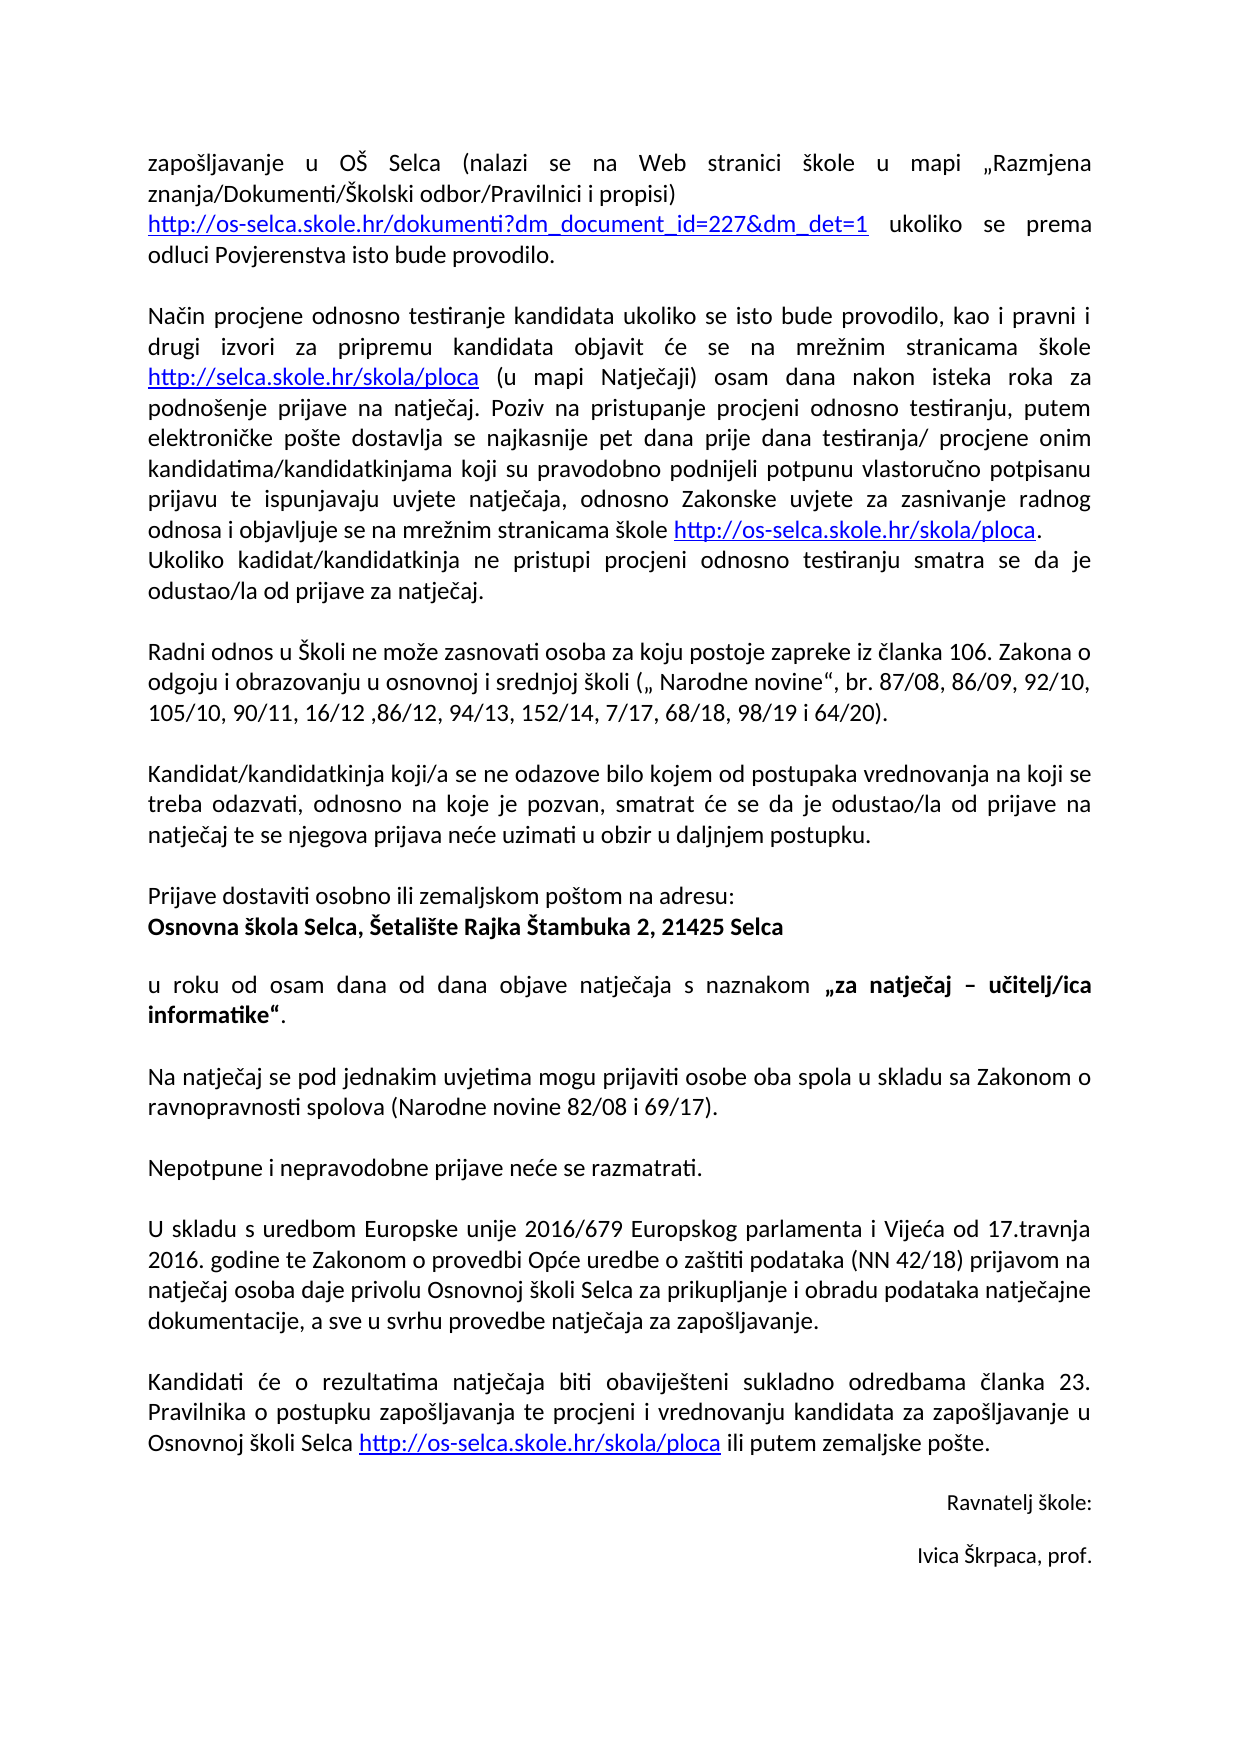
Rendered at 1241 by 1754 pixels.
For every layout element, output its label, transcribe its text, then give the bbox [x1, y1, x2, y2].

text Ravnatelj škole: [148, 1488, 1093, 1516]
text Nepotpune i nepravodobne prijave neće se razmatrati. [148, 1152, 1093, 1183]
text Prijave dostaviti osobno ili zemaljskom poštom na adresu: [148, 880, 1093, 911]
text Osnovna škola Selca, Šetalište Rajka Štambuka 2, 21425 Selca [148, 911, 1093, 941]
text Način procjene odnosno testiranje kandidata ukoliko se isto bude provodilo, kao i pravni i drugi izvori za pripremu kandidata objavit će se na mrežnim stranicama škole http://selca.skole.hr/skola/ploca (u mapi Natječaji) osam dana nakon isteka roka za podnošenje prijave na natječaj. Poziv na pristupanje procjeni odnosno testiranju, putem elektroničke pošte dostavlja se najkasnije pet dana prije dana testiranja/ procjene onim kandidatima/kandidatkinjama koji su pravodobno podnijeli potpunu vlastoručno potpisanu prijavu te ispunjavaju uvjete natječaja, odnosno Zakonske uvjete za zasnivanje radnog odnosa i objavljuje se na mrežnim stranicama škole http://os-selca.skole.hr/skola/ploca. [148, 300, 1093, 544]
text http://os-selca.skole.hr/dokumenti?dm_document_id=227&dm_det=1 ukoliko se prema odluci Povjerenstva isto bude provodilo. [148, 209, 1093, 270]
text Radni odnos u Školi ne može zasnovati osoba za koju postoje zapreke iz članka 106. Zakona o odgoju i obrazovanju u osnovnoj i srednjoj školi („ Narodne novine“, br. 87/08, 86/09, 92/10, 105/10, 90/11, 16/12 ,86/12, 94/13, 152/14, 7/17, 68/18, 98/19 i 64/20). [148, 636, 1093, 727]
text Kandidat/kandidatkinja koji/a se ne odazove bilo kojem od postupaka vrednovanja na koji se treba odazvati, odnosno na koje je pozvan, smatrat će se da je odustao/la od prijave na natječaj te se njegova prijava neće uzimati u obzir u daljnjem postupku. [148, 758, 1093, 849]
text Ukoliko kadidat/kandidatkinja ne pristupi procjeni odnosno testiranju smatra se da je odustao/la od prijave za natječaj. [148, 544, 1093, 605]
text Ivica Škrpaca, prof. [148, 1541, 1093, 1569]
text U skladu s uredbom Europske unije 2016/679 Europskog parlamenta i Vijeća od 17.travnja 2016. godine te Zakonom o provedbi Opće uredbe o zaštiti podataka (NN 42/18) prijavom na natječaj osoba daje privolu Osnovnoj školi Selca za prikupljanje i obradu podataka natječajne dokumentacije, a sve u svrhu provedbe natječaja za zapošljavanje. [148, 1213, 1093, 1335]
text u roku od osam dana od dana objave natječaja s naznakom „za natječaj – učitelj/ica informatike“. [148, 969, 1093, 1030]
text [148, 148, 1093, 209]
text Na natječaj se pod jednakim uvjetima mogu prijaviti osobe oba spola u skladu sa Zakonom o ravnopravnosti spolova (Narodne novine 82/08 i 69/17). [148, 1061, 1093, 1122]
text Kandidati će o rezultatima natječaja biti obaviješteni sukladno odredbama članka 23. Pravilnika o postupku zapošljavanja te procjeni i vrednovanju kandidata za zapošljavanje u Osnovnoj školi Selca http://os-selca.skole.hr/skola/ploca ili putem zemaljske pošte. [148, 1366, 1093, 1457]
